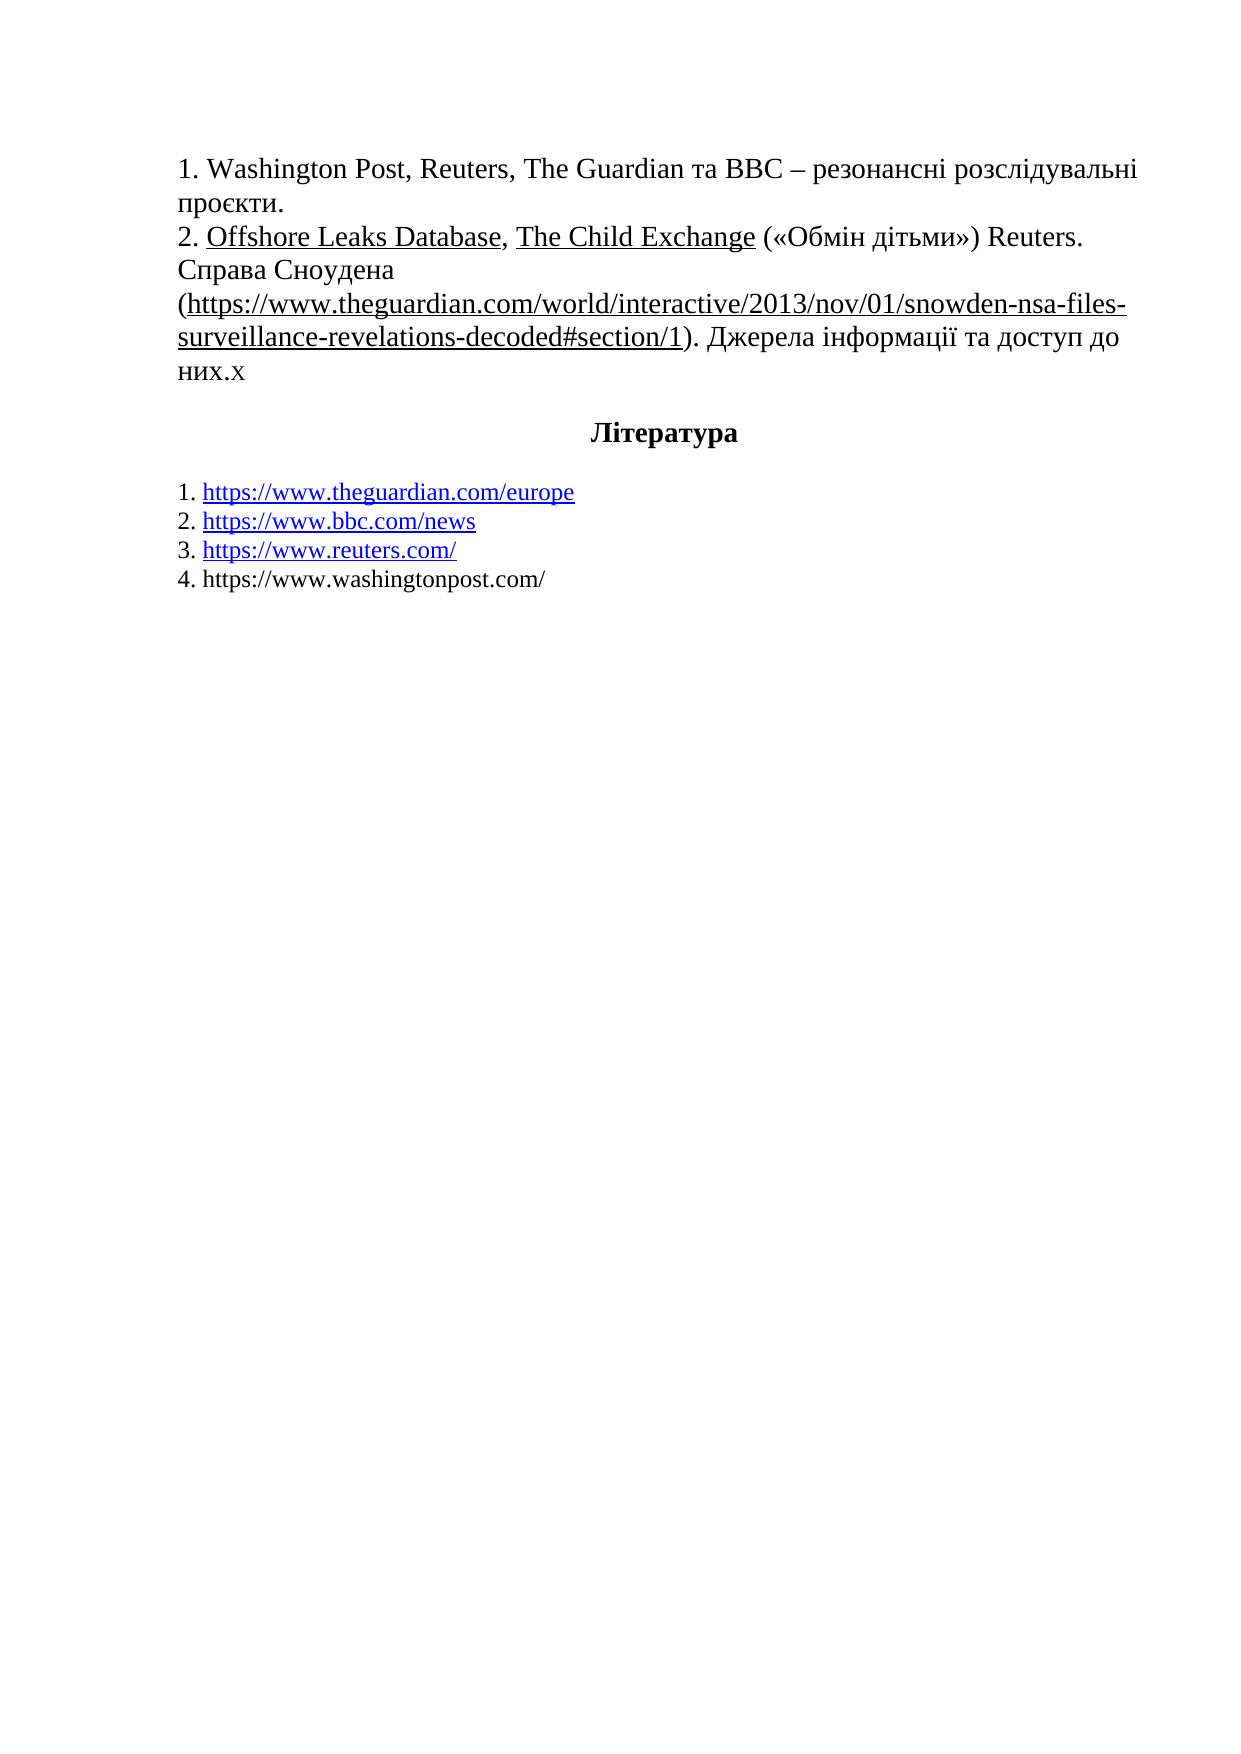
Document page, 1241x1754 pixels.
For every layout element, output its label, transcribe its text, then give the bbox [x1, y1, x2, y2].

text 1. https://www.theguardian.com/europe [177, 477, 1152, 506]
text 4. https://www.washingtonpost.com/ [177, 564, 1152, 592]
text 3. https://www.reuters.com/ [177, 535, 1152, 564]
text 2. https://www.bbc.com/news [177, 506, 1152, 535]
text Література [177, 415, 1152, 449]
